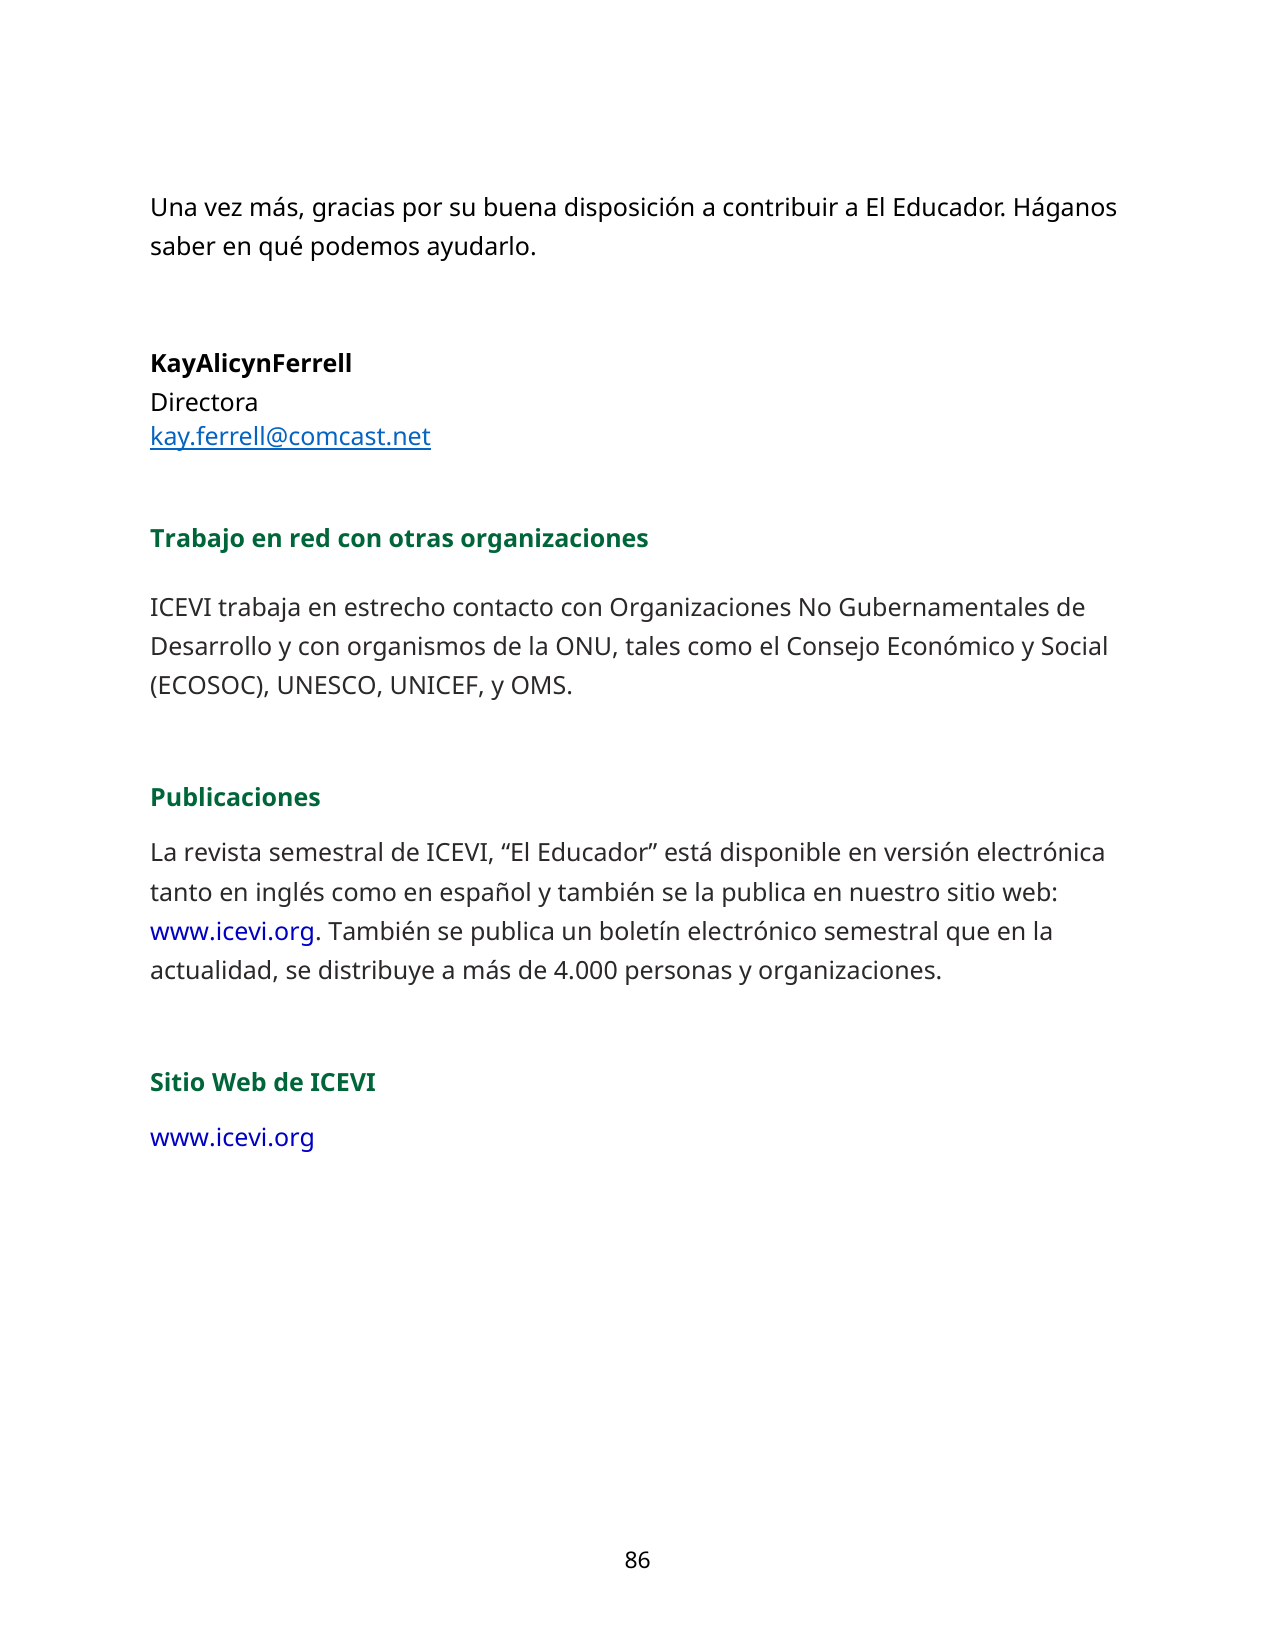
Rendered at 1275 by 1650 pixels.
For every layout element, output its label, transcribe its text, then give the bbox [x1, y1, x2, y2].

text ICEVI trabaja en estrecho contacto con Organizaciones No Gubernamentales de Desarrollo y con organismos de la ONU, tales como el Consejo Económico y Social (ECOSOC), UNESCO, UNICEF, y OMS. [150, 589, 1125, 702]
text www.icevi.org [150, 1120, 1125, 1154]
text Sitio Web de ICEVI [150, 1064, 1125, 1098]
text KayAlicynFerrell [150, 346, 1125, 380]
text kay.ferrell@comcast.net [150, 419, 1125, 453]
text La revista semestral de ICEVI, “El Educador” está disponible en versión electrónica tanto en inglés como en español y también se la publica en nuestro sitio web: www.icevi.org. También se publica un boletín electrónico semestral que en la actualidad, se distribuye a más de 4.000 personas y organizaciones. [150, 835, 1125, 987]
text Trabajo en red con otras organizaciones [150, 521, 1125, 555]
text Publicaciones [150, 779, 1125, 813]
text Una vez más, gracias por su buena disposición a contribuir a El Educador. Háganos saber en qué podemos ayudarlo. [150, 189, 1125, 262]
text Directora [150, 385, 1125, 419]
